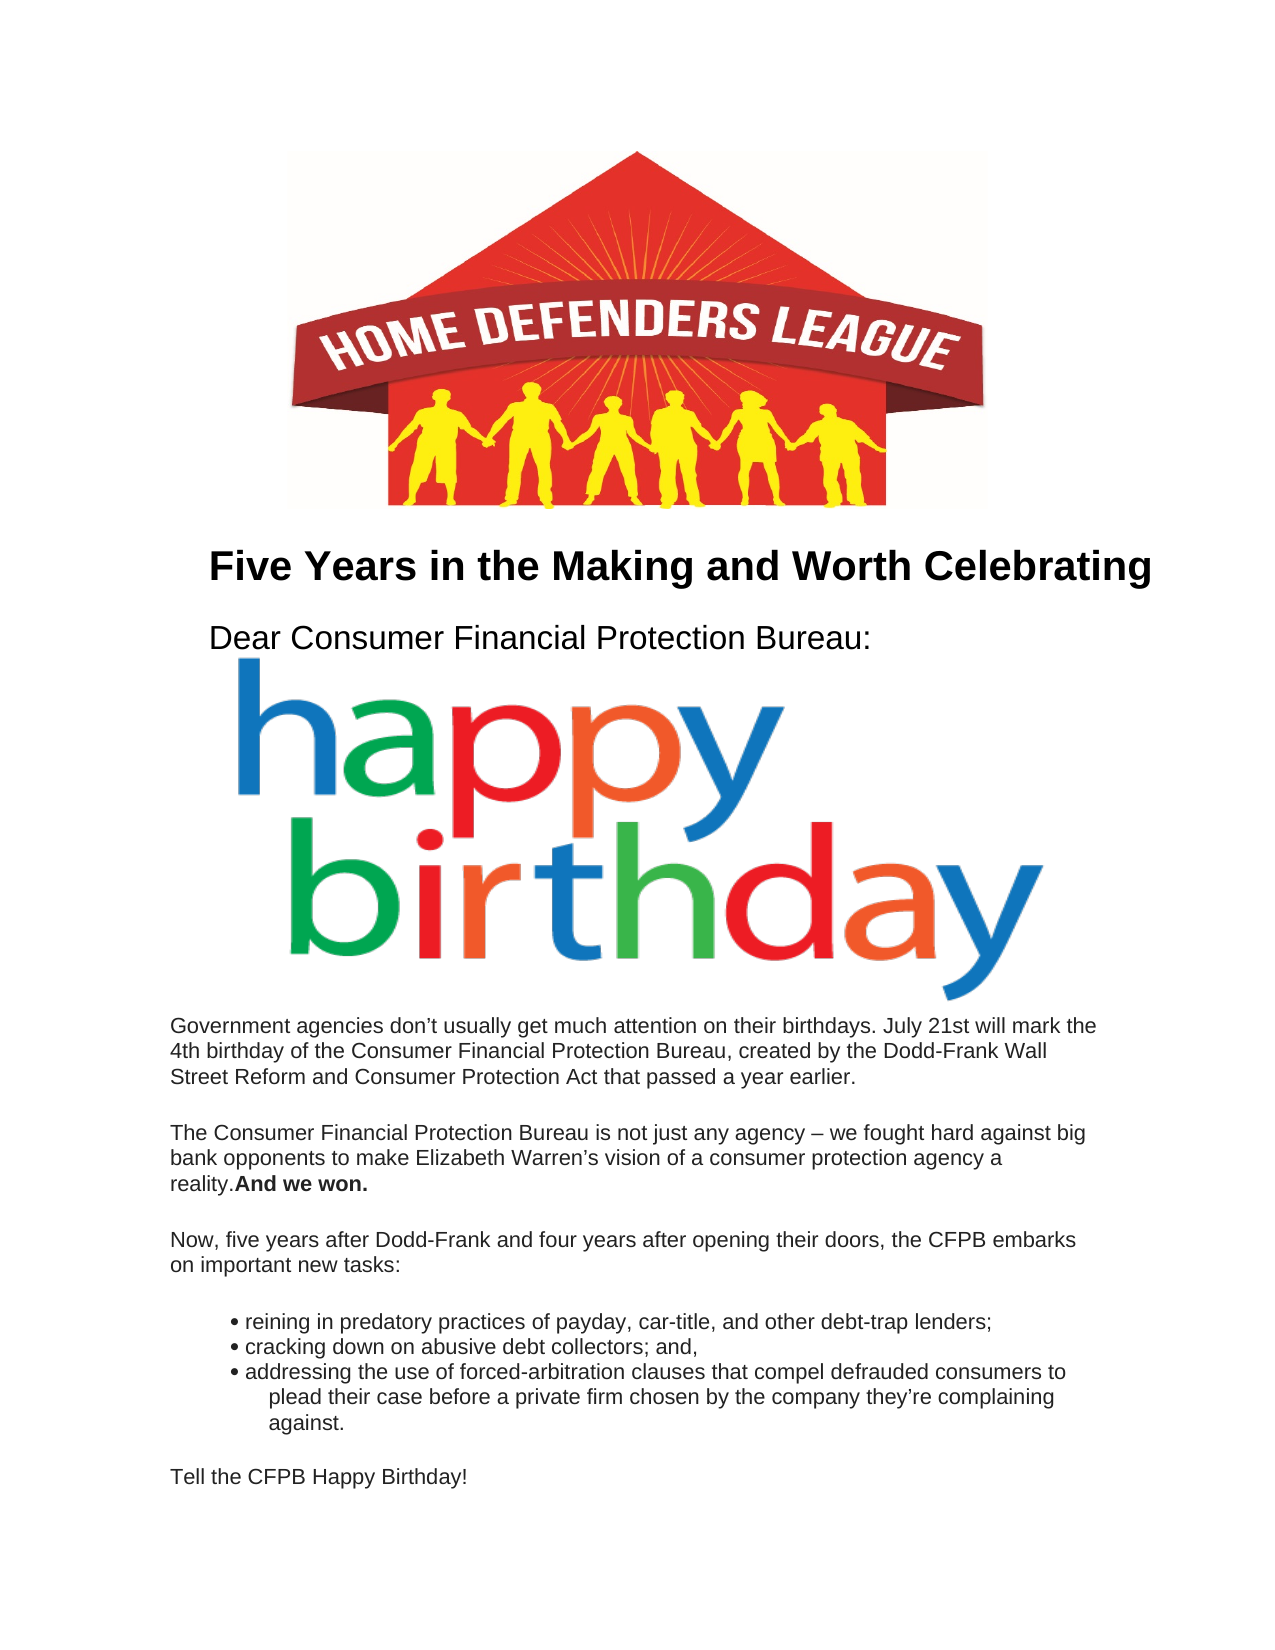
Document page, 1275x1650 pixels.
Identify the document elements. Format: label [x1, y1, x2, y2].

picture [287, 151, 988, 509]
picture [210, 652, 1065, 1005]
